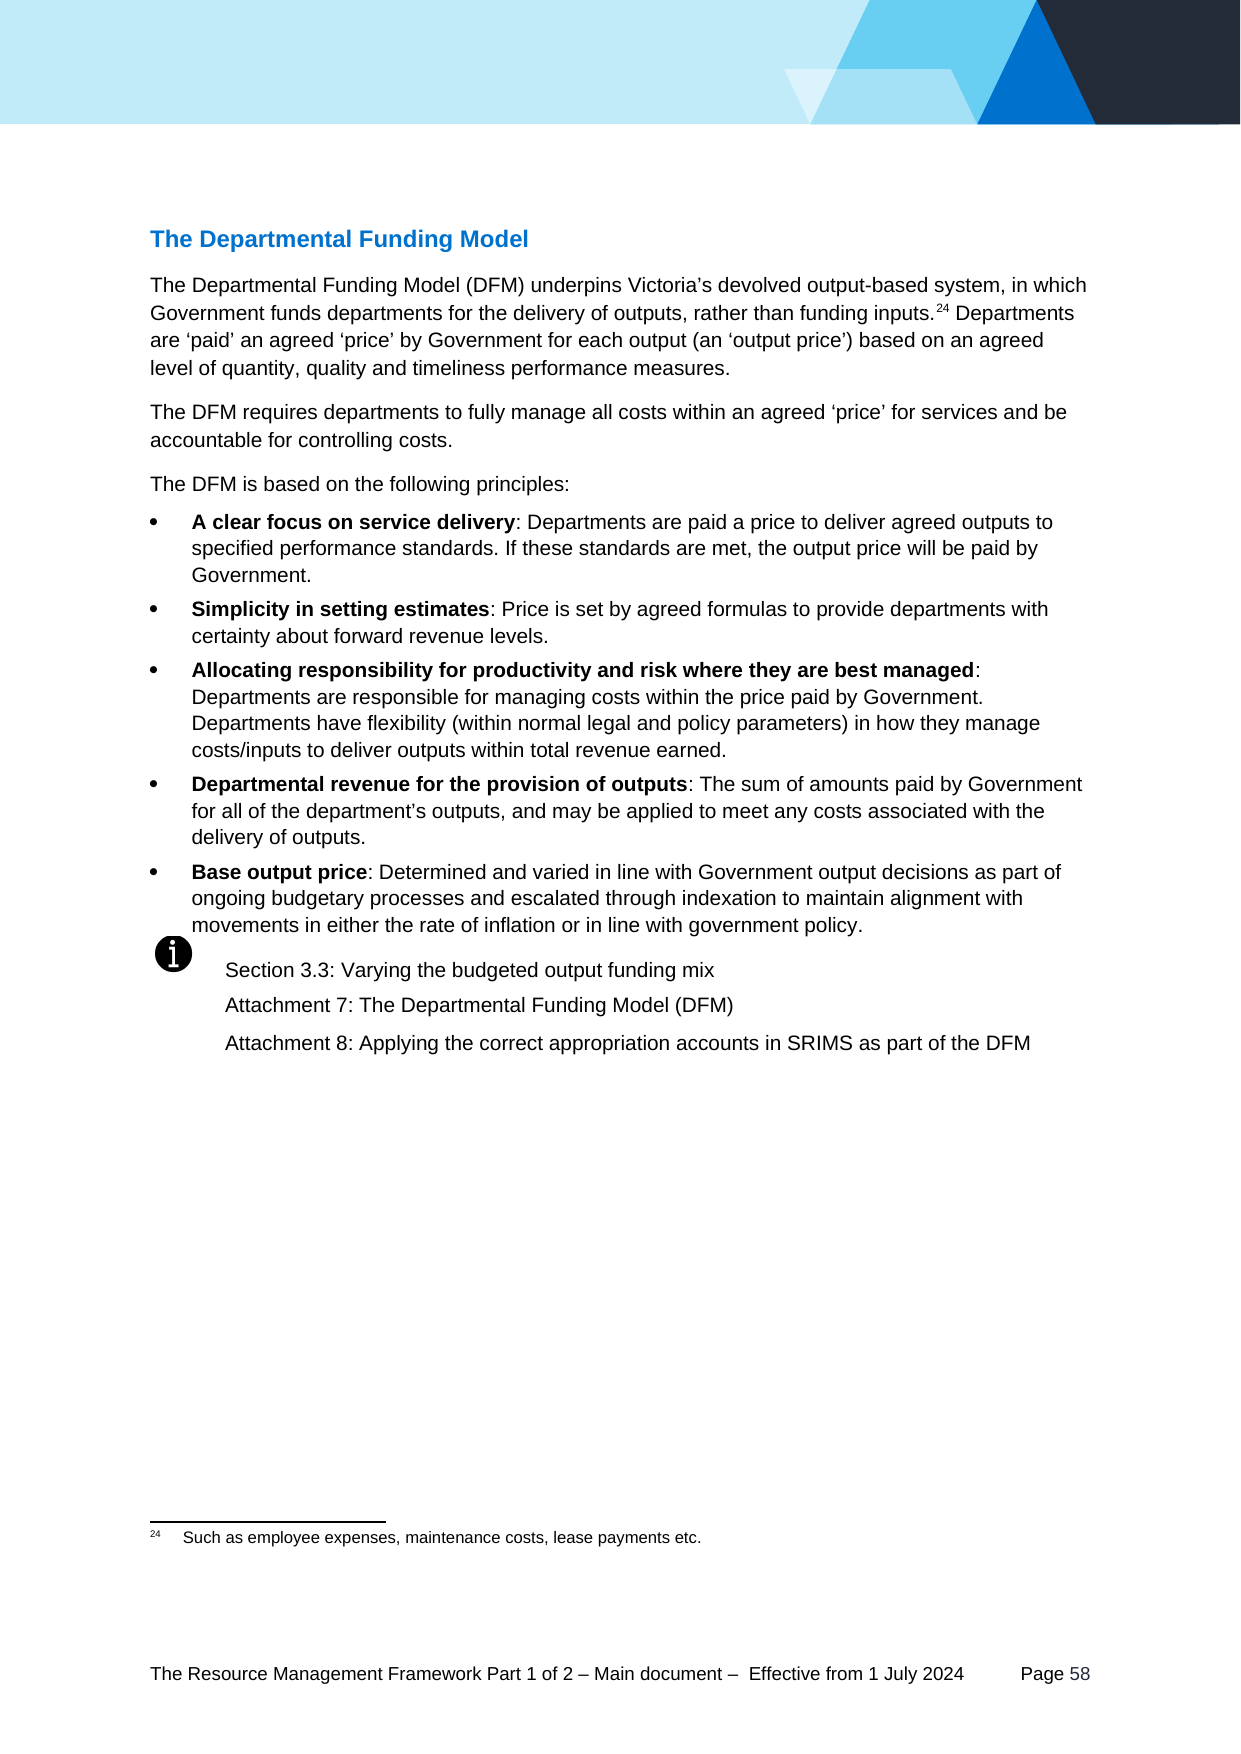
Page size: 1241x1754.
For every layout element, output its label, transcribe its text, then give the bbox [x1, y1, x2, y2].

list Departmental revenue for the provision of outputs: The sum of amounts paid by Government for all of the department’s outputs, and may be applied to meet any costs associated with the delivery of outputs. [150, 772, 1090, 849]
text Attachment 7: The Departmental Funding Model (DFM) [150, 993, 1090, 1017]
list Simplicity in setting estimates: Price is set by agreed formulas to provide departments with certainty about forward revenue levels. [150, 597, 1090, 647]
text Attachment 8: Applying the correct appropriation accounts in SRIMS as part of the DFM [150, 1031, 1090, 1055]
list Base output price: Determined and varied in line with Government output decisions as part of ongoing budgetary processes and escalated through indexation to maintain alignment with movements in either the rate of inflation or in line with government policy. [150, 859, 1090, 936]
picture [150, 936, 197, 977]
list A clear focus on service delivery: Departments are paid a price to deliver agreed outputs to specified performance standards. If these standards are met, the output price will be paid by Government. [150, 509, 1090, 586]
subtitle The Departmental Funding Model [150, 225, 1090, 253]
text The DFM is based on the following principles: [150, 472, 1090, 496]
text The Departmental Funding Model (DFM) underpins Victoria’s devolved output-based system, in which Government funds departments for the delivery of outputs, rather than funding inputs. Departments are ‘paid’ an agreed ‘price’ by Government for each output (an ‘output price’) based on an agreed level of quantity, quality and timeliness performance measures. [150, 273, 1090, 380]
text Section 3.3: Varying the budgeted output funding mix [150, 955, 1090, 982]
list Allocating responsibility for productivity and risk where they are best managed: Departments are responsible for managing costs within the price paid by Government. Departments have flexibility (within normal legal and policy parameters) in how they manage costs/inputs to deliver outputs within total revenue earned. [150, 658, 1090, 761]
text The DFM requires departments to fully manage all costs within an agreed ‘price’ for services and be accountable for controlling costs. [150, 400, 1090, 451]
